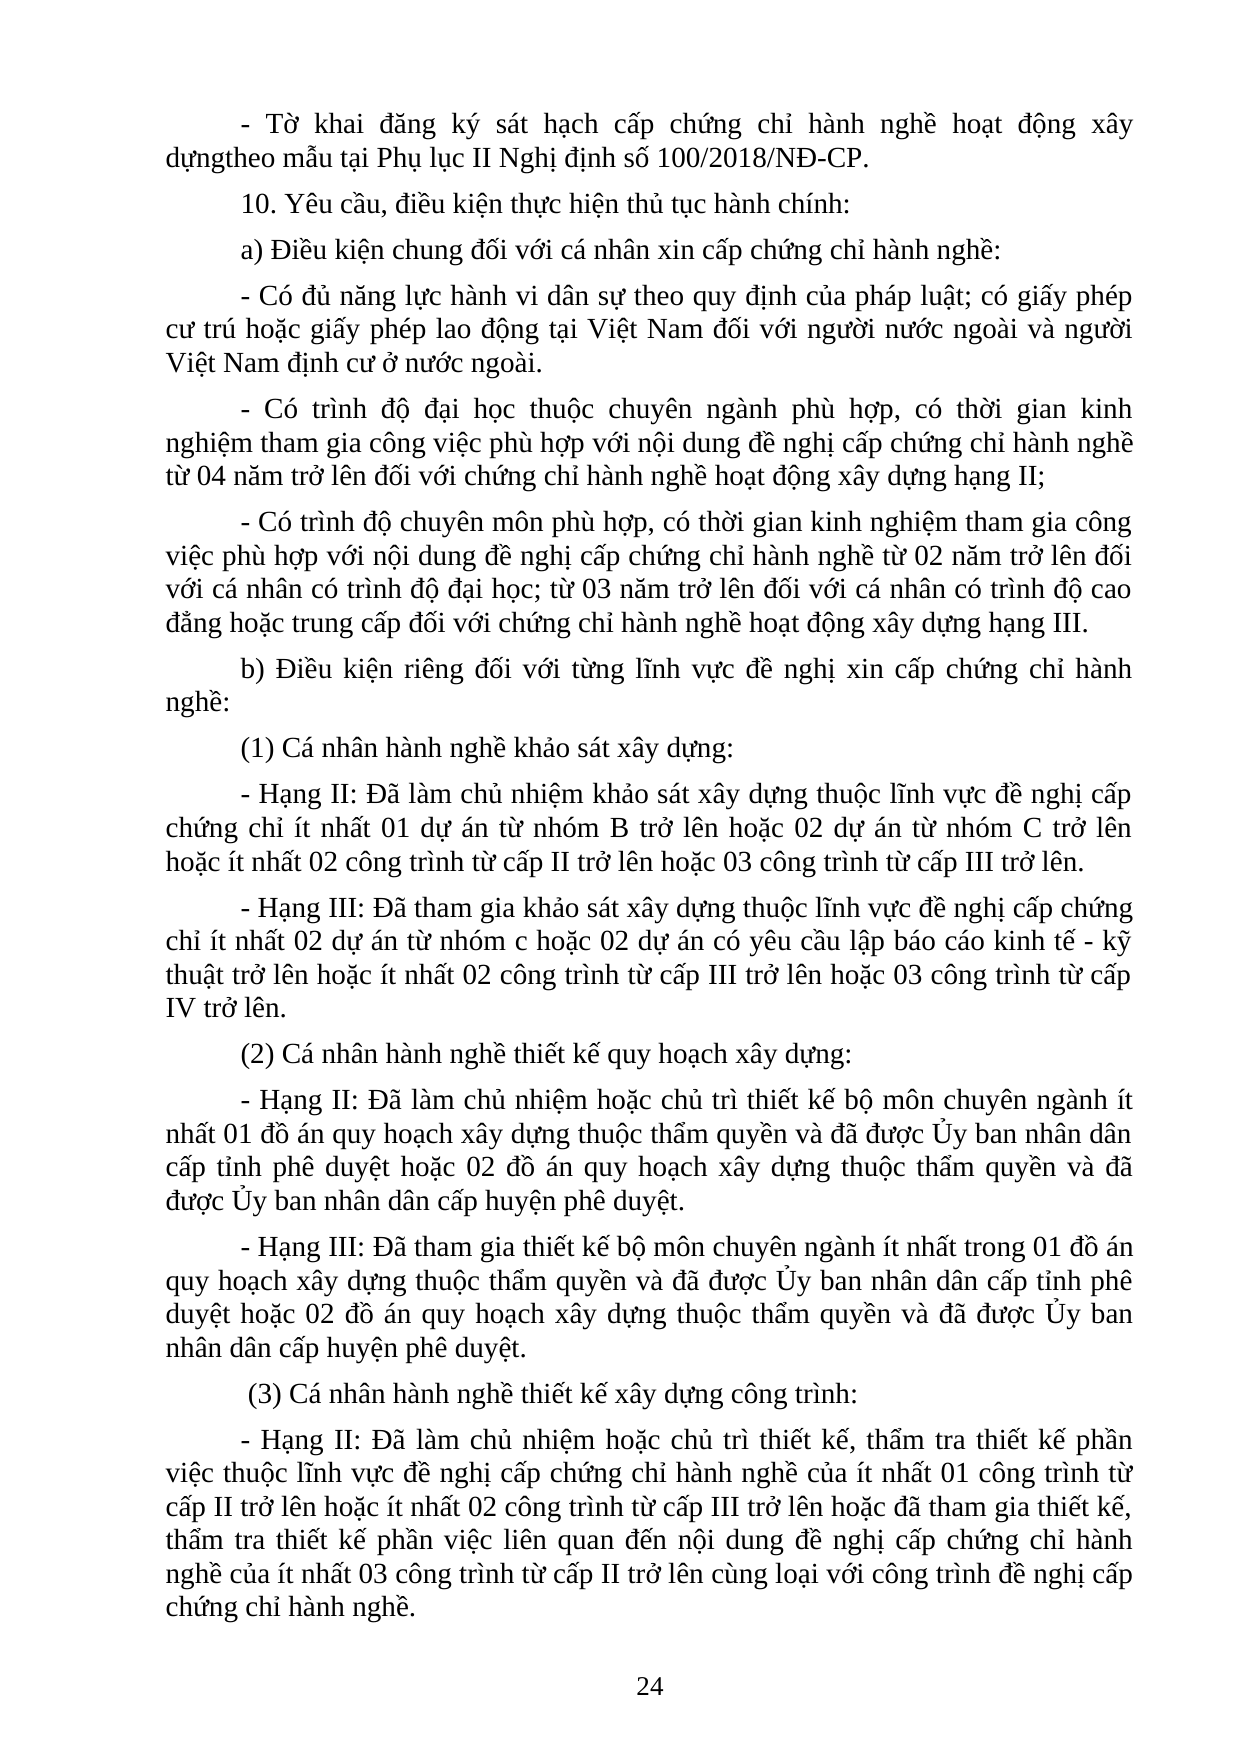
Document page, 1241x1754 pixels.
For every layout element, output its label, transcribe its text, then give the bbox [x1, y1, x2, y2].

text - Hạng III: Đã tham gia thiết kế bộ môn chuyên ngành ít nhất trong 01 đồ án quy hoạch xây dựng thuộc thẩm quyền và đã được Ủy ban nhân dân cấp tỉnh phê duyệt hoặc 02 đồ án quy hoạch xây dựng thuộc thẩm quyền và đã được Ủy ban nhân dân cấp huyện phê duyệt. [165, 1229, 1134, 1363]
text 10. Yêu cầu, điều kiện thực hiện thủ tục hành chính: [165, 186, 1134, 219]
text - Hạng II: Đã làm chủ nhiệm hoặc chủ trì thiết kế bộ môn chuyên ngành ít nhất 01 đồ án quy hoạch xây dựng thuộc thẩm quyền và đã được Ủy ban nhân dân cấp tỉnh phê duyệt hoặc 02 đồ án quy hoạch xây dựng thuộc thẩm quyền và đã được Ủy ban nhân dân cấp huyện phê duyệt. [165, 1082, 1134, 1217]
text (1) Cá nhân hành nghề khảo sát xây dựng: [165, 731, 1134, 764]
text - Hạng III: Đã tham gia khảo sát xây dựng thuộc lĩnh vực đề nghị cấp chứng chỉ ít nhất 02 dự án từ nhóm c hoặc 02 dự án có yêu cầu lập báo cáo kinh tế - kỹ thuật trở lên hoặc ít nhất 02 công trình từ cấp III trở lên hoặc 03 công trình từ cấp IV trở lên. [165, 890, 1134, 1024]
text b) Điều kiện riêng đối với từng lĩnh vực đề nghị xin cấp chứng chỉ hành nghề: [165, 651, 1134, 718]
text - Hạng II: Đã làm chủ nhiệm khảo sát xây dựng thuộc lĩnh vực đề nghị cấp chứng chỉ ít nhất 01 dự án từ nhóm B trở lên hoặc 02 dự án từ nhóm C trở lên hoặc ít nhất 02 công trình từ cấp II trở lên hoặc 03 công trình từ cấp III trở lên. [165, 777, 1134, 877]
text (3) Cá nhân hành nghề thiết kế xây dựng công trình: [165, 1376, 1134, 1409]
text - Có trình độ đại học thuộc chuyên ngành phù hợp, có thời gian kinh nghiệm tham gia công việc phù hợp với nội dung đề nghị cấp chứng chỉ hành nghề từ 04 năm trở lên đối với chứng chỉ hành nghề hoạt động xây dựng hạng II; [165, 391, 1134, 492]
text - Có trình độ chuyên môn phù hợp, có thời gian kinh nghiệm tham gia công việc phù hợp với nội dung đề nghị cấp chứng chỉ hành nghề từ 02 năm trở lên đối với cá nhân có trình độ đại học; từ 03 năm trở lên đối với cá nhân có trình độ cao đẳng hoặc trung cấp đối với chứng chỉ hành nghề hoạt động xây dựng hạng III. [165, 504, 1134, 638]
text - Có đủ năng lực hành vi dân sự theo quy định của pháp luật; có giấy phép cư trú hoặc giấy phép lao động tại Việt Nam đối với người nước ngoài và người Việt Nam định cư ở nước ngoài. [165, 278, 1134, 379]
text - Hạng II: Đã làm chủ nhiệm hoặc chủ trì thiết kế, thẩm tra thiết kế phần việc thuộc lĩnh vực đề nghị cấp chứng chỉ hành nghề của ít nhất 01 công trình từ cấp II trở lên hoặc ít nhất 02 công trình từ cấp III trở lên hoặc đã tham gia thiết kế, thẩm tra thiết kế phần việc liên quan đến nội dung đề nghị cấp chứng chỉ hành nghề của ít nhất 03 công trình từ cấp II trở lên cùng loại với công trình đề nghị cấp chứng chỉ hành nghề. [165, 1422, 1134, 1623]
text a) Điều kiện chung đối với cá nhân xin cấp chứng chỉ hành nghề: [165, 232, 1134, 266]
text (2) Cá nhân hành nghề thiết kế quy hoạch xây dựng: [165, 1036, 1134, 1070]
text - Tờ khai đăng ký sát hạch cấp chứng chỉ hành nghề hoạt động xây dựngtheo mẫu tại Phụ lục II Nghị định số 100/2018/NĐ-CP. [165, 106, 1134, 173]
